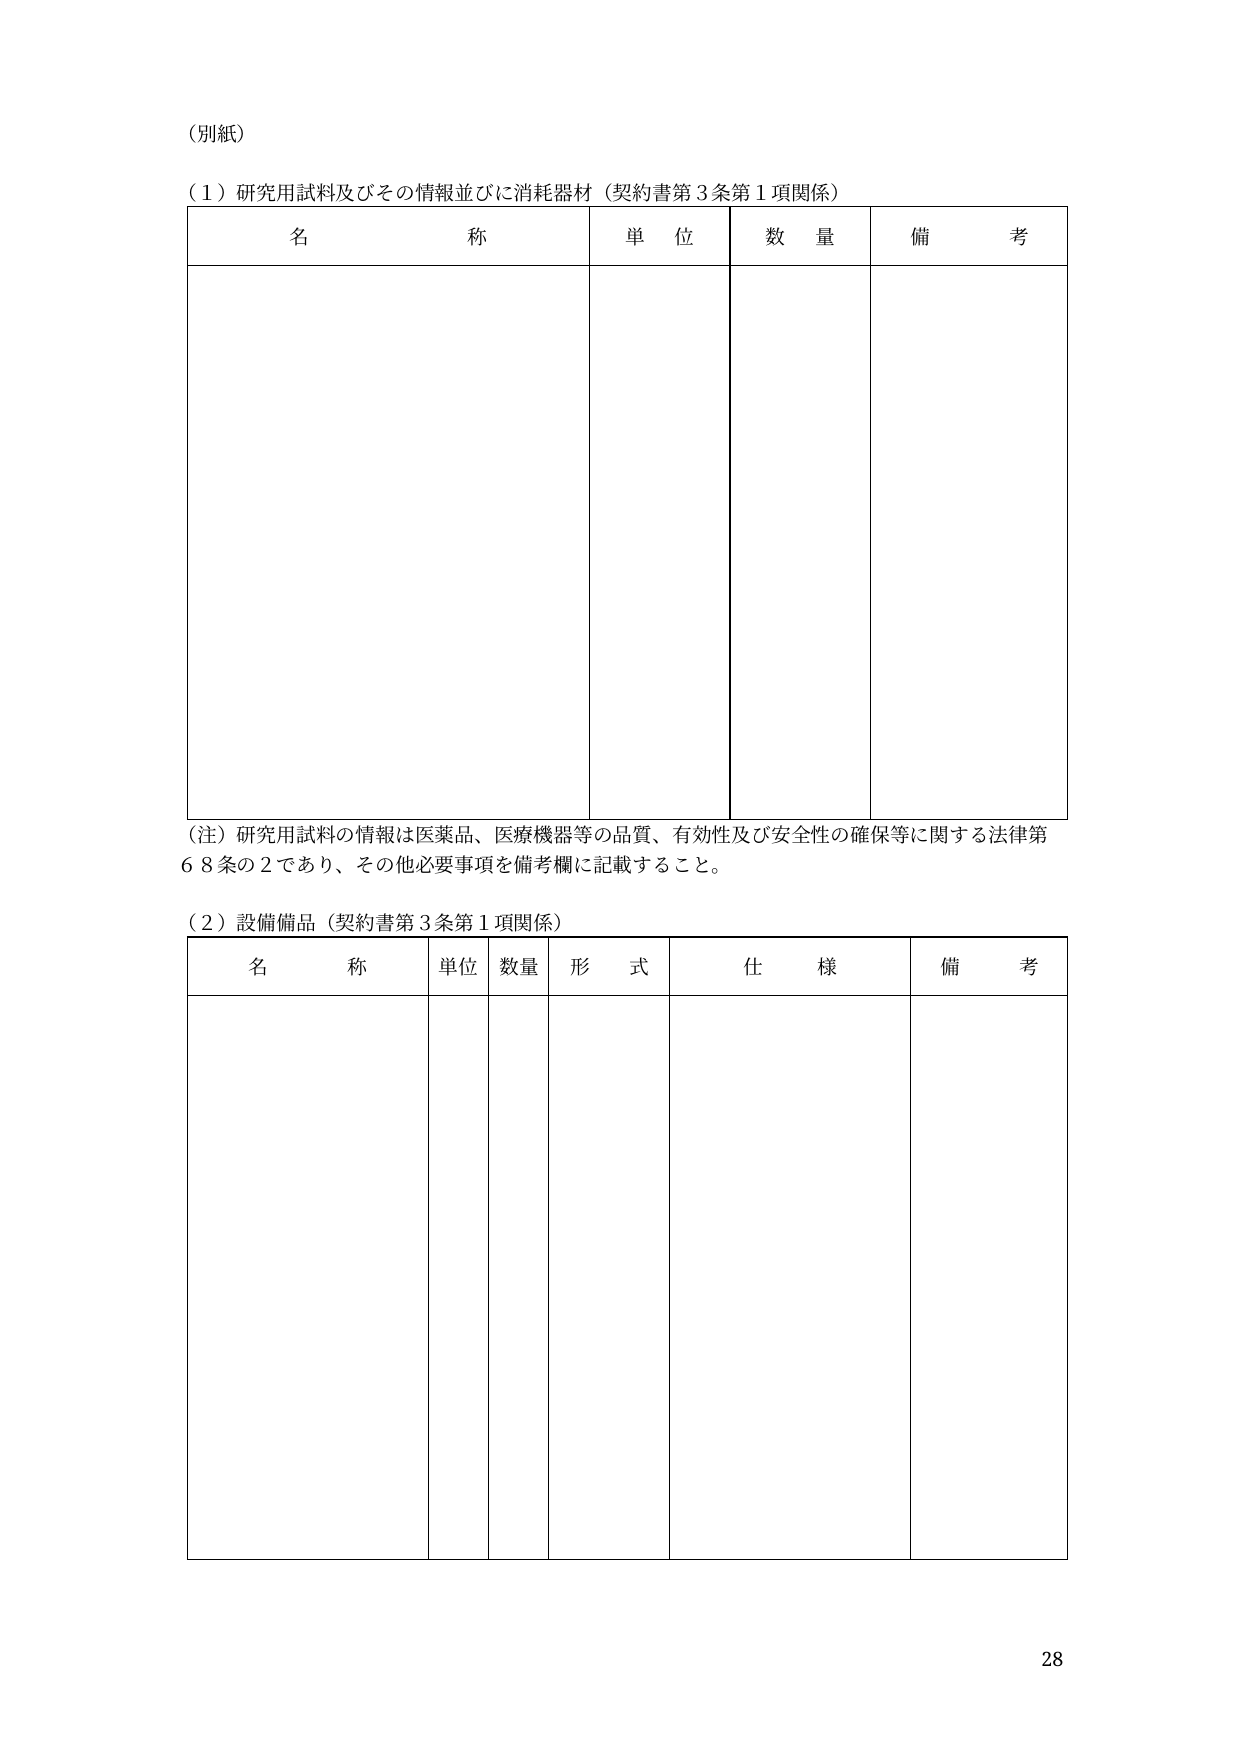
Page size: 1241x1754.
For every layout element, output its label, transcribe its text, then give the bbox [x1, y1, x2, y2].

table_cell [731, 266, 870, 819]
table_header 備 考 [911, 938, 1067, 995]
table_header 名 称 [188, 207, 589, 264]
table_header 単 位 [590, 207, 729, 264]
table_header 仕 様 [670, 938, 910, 995]
table_header 形 式 [549, 938, 669, 995]
table_cell [489, 996, 548, 1559]
table_cell [590, 266, 729, 819]
table_cell [911, 996, 1067, 1559]
table_header 備 考 [871, 207, 1067, 264]
table_header 数量 [489, 938, 548, 995]
table_header 数 量 [731, 207, 870, 264]
text （注）研究用試料の情報は医薬品、医療機器等の品質、有効性及び安全性の確保等に関する法律第６８条の２であり、その他必要事項を備考欄に記載すること。 [177, 820, 1063, 878]
table_cell [670, 996, 910, 1559]
table_cell [549, 996, 669, 1559]
table_cell [871, 266, 1067, 819]
table_header 名 称 [188, 938, 428, 995]
table_cell [188, 996, 428, 1559]
table_cell [188, 266, 589, 819]
table_cell [429, 996, 488, 1559]
text （１）研究用試料及びその情報並びに消耗器材（契約書第３条第１項関係） [177, 177, 1063, 206]
text （２）設備備品（契約書第３条第１項関係） [177, 907, 1063, 936]
table_header 単位 [429, 938, 488, 995]
text （別紙） [177, 119, 1063, 148]
